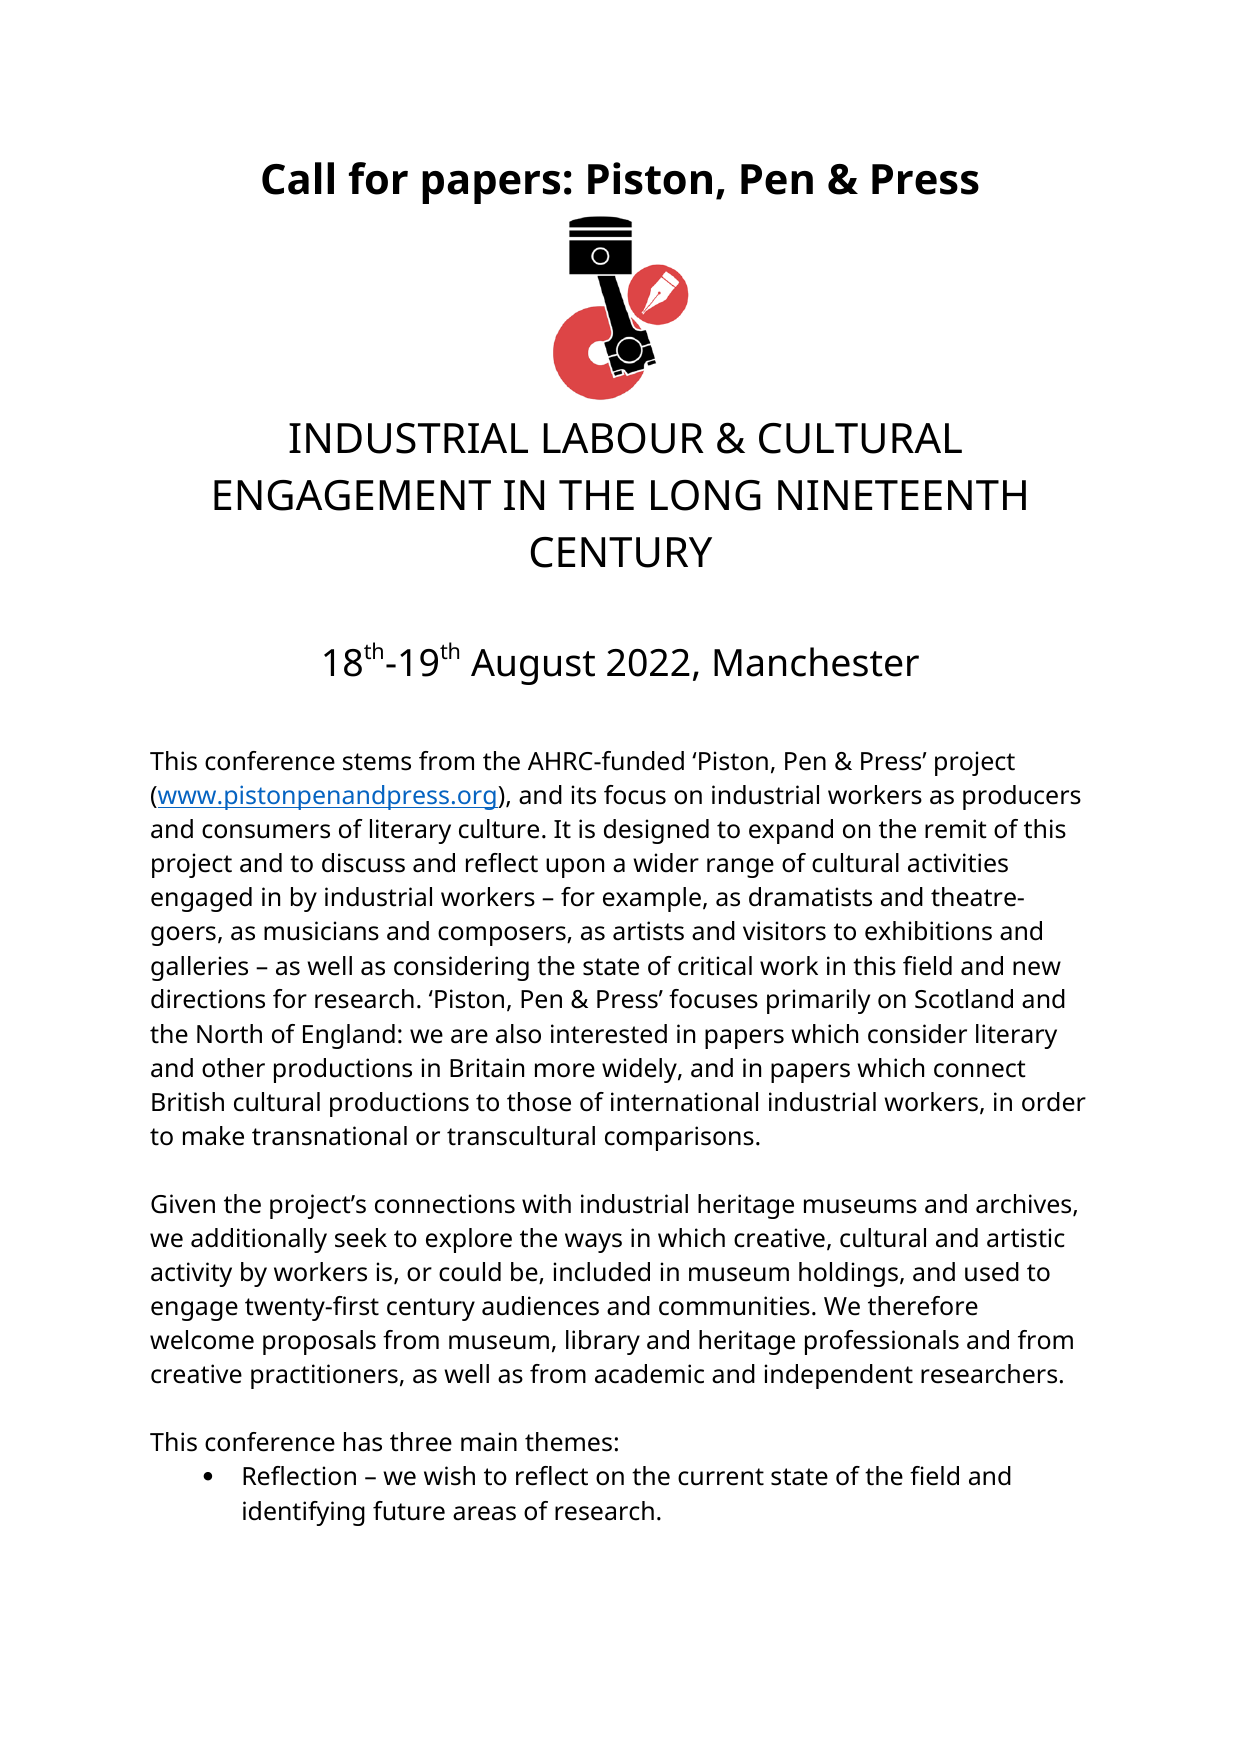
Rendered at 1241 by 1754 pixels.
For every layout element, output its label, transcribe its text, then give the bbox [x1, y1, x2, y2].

text This conference has three main themes: [150, 1425, 1090, 1459]
text This conference stems from the AHRC-funded ‘Piston, Pen & Press’ project (www.pistonpenandpress.org), and its focus on industrial workers as producers and consumers of literary culture. It is designed to expand on the remit of this project and to discuss and reflect upon a wider range of cultural activities engaged in by industrial workers – for example, as dramatists and theatre-goers, as musicians and composers, as artists and visitors to exhibitions and galleries – as well as considering the state of critical work in this field and new directions for research. ‘Piston, Pen & Press’ focuses primarily on Scotland and the North of England: we are also interested in papers which consider literary and other productions in Britain more widely, and in papers which connect British cultural productions to those of international industrial workers, in order to make transnational or transcultural comparisons. [150, 744, 1090, 1152]
text Call for papers: Piston, Pen & Press [150, 150, 1090, 207]
text 18th-19th August 2022, Manchester [150, 636, 1090, 687]
picture [545, 206, 695, 409]
text Given the project’s connections with industrial heritage museums and archives, we additionally seek to explore the ways in which creative, cultural and artistic activity by workers is, or could be, included in museum holdings, and used to engage twenty-first century audiences and communities. We therefore welcome proposals from museum, library and heritage professionals and from creative practitioners, as well as from academic and independent researchers. [150, 1187, 1090, 1391]
list Reflection – we wish to reflect on the current state of the field and identifying future areas of research. [203, 1459, 1090, 1527]
text INDUSTRIAL LABOUR & CULTURAL ENGAGEMENT IN THE LONG NINETEENTH CENTURY [150, 409, 1090, 579]
